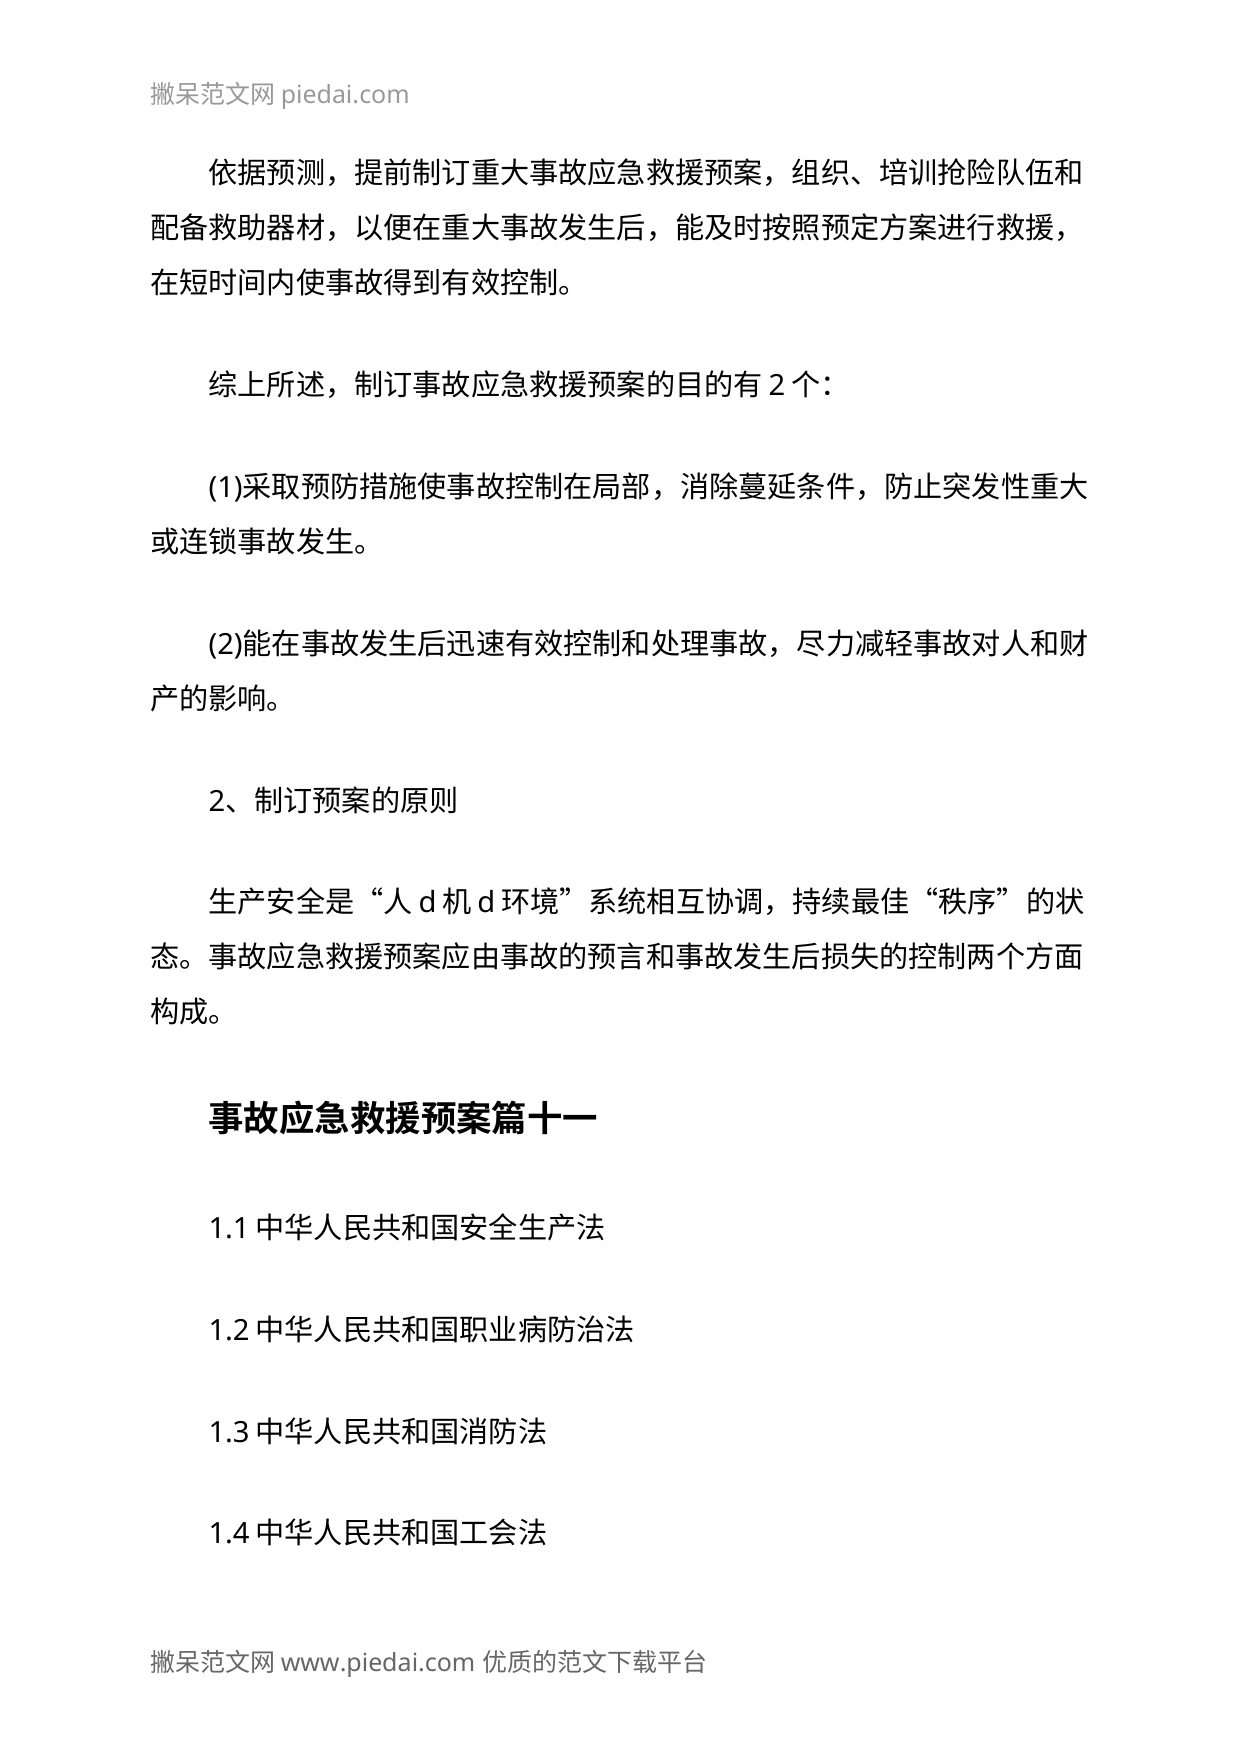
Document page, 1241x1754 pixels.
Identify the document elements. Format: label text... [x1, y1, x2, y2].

text (2)能在事故发生后迅速有效控制和处理事故，尽力减轻事故对人和财产的影响。 [150, 620, 1090, 718]
text 综上所述，制订事故应急救援预案的目的有2个： [150, 362, 1090, 404]
text 生产安全是“人d机d环境”系统相互协调，持续最佳“秩序”的状态。事故应急救援预案应由事故的预言和事故发生后损失的控制两个方面构成。 [150, 879, 1090, 1031]
text 1.4中华人民共和国工会法 [150, 1510, 1090, 1552]
text (1)采取预防措施使事故控制在局部，消除蔓延条件，防止突发性重大或连锁事故发生。 [150, 463, 1090, 561]
text 1.2中华人民共和国职业病防治法 [150, 1306, 1090, 1348]
text 1.3中华人民共和国消防法 [150, 1408, 1090, 1451]
text 1.1中华人民共和国安全生产法 [150, 1204, 1090, 1247]
text 依据预测，提前制订重大事故应急救援预案，组织、培训抢险队伍和配备救助器材，以便在重大事故发生后，能及时按照预定方案进行救援，在短时间内使事故得到有效控制。 [150, 150, 1090, 302]
text 2、制订预案的原则 [150, 777, 1090, 819]
text 事故应急救援预案篇十一 [150, 1091, 1090, 1142]
